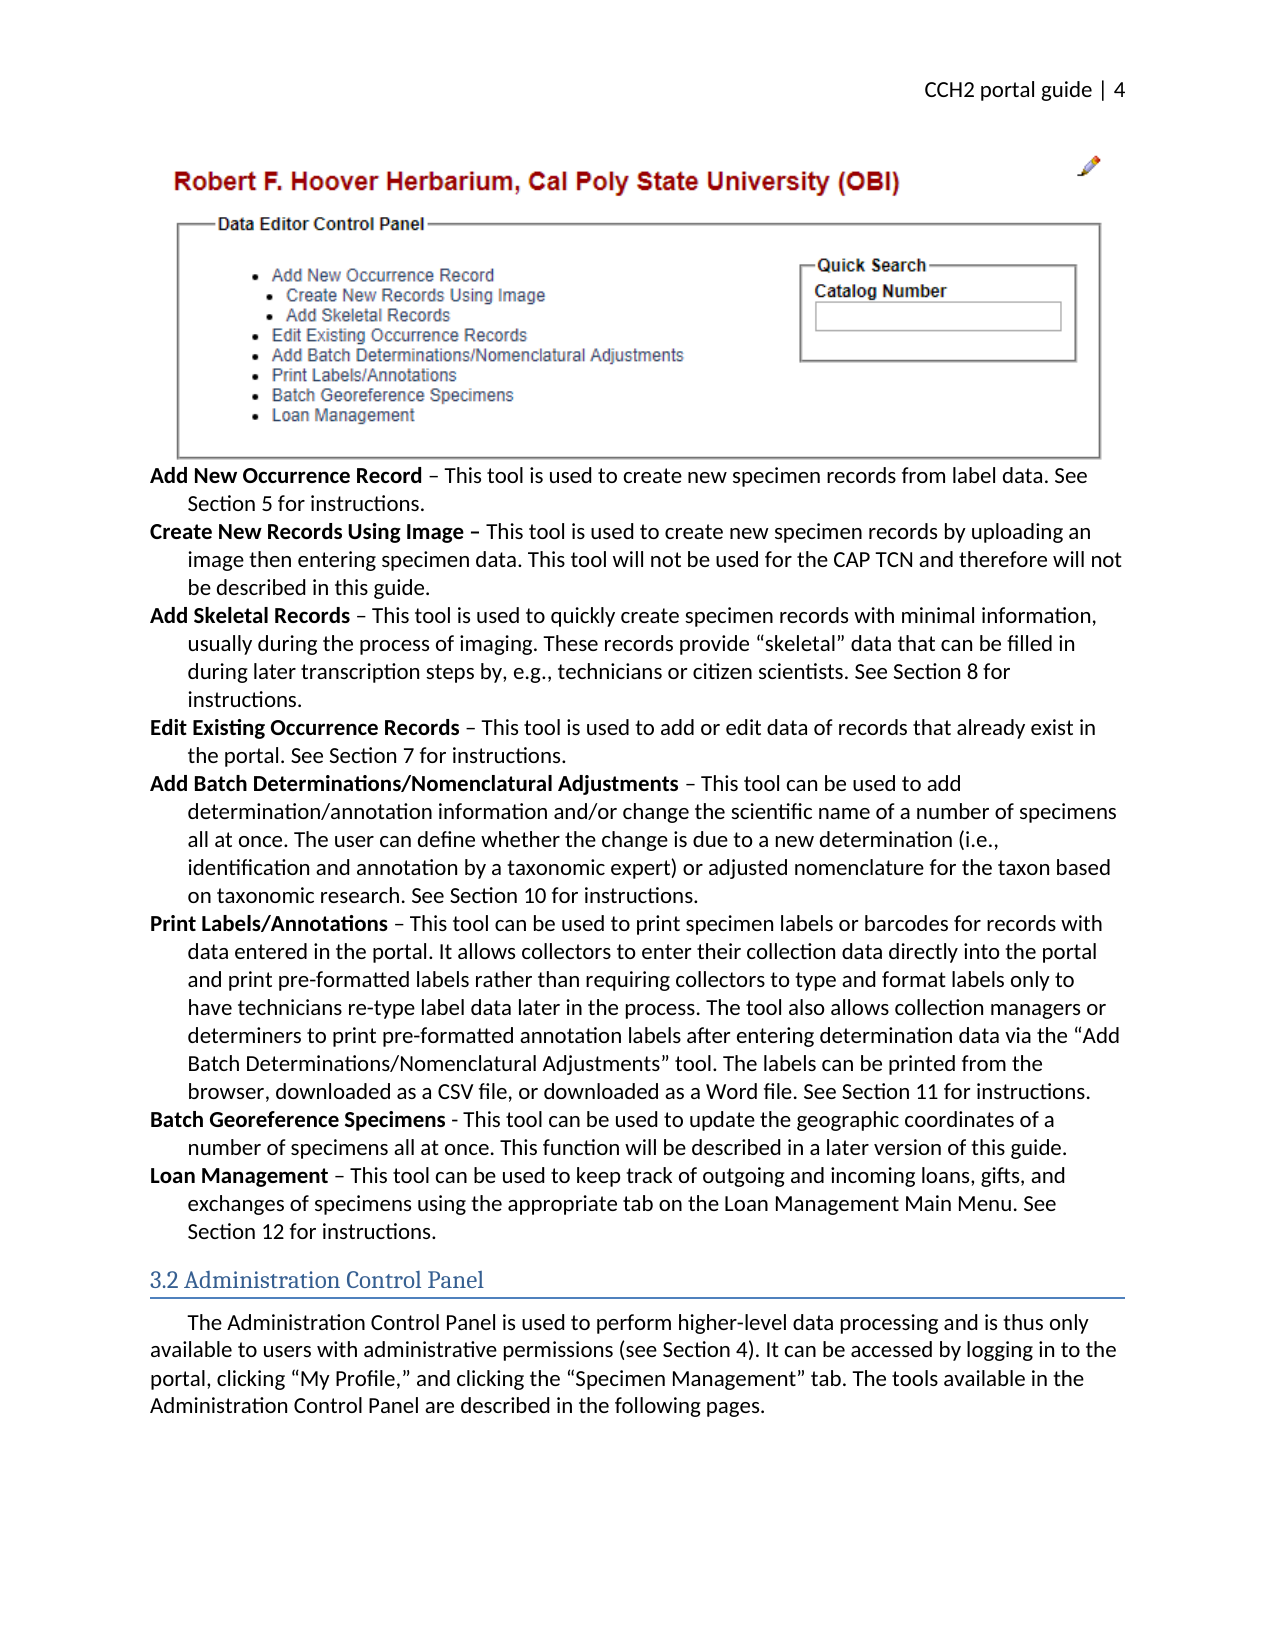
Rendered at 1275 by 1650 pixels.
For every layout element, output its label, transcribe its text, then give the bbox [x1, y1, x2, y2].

text The Administration Control Panel is used to perform higher-level data processing and is thus only available to users with administrative permissions (see Section 4). It can be accessed by logging in to the portal, clicking “My Profile,” and clicking the “Specimen Management” tab. The tools available in the Administration Control Panel are described in the following pages. [150, 1308, 1125, 1420]
text Add Skeletal Records – This tool is used to quickly create specimen records with minimal information, usually during the process of imaging. These records provide “skeletal” data that can be filled in during later transcription steps by, e.g., technicians or citizen scientists. See Section 8 for instructions. [150, 601, 1125, 713]
text Print Labels/Annotations – This tool can be used to print specimen labels or barcodes for records with data entered in the portal. It allows collectors to enter their collection data directly into the portal and print pre-formatted labels rather than requiring collectors to type and format labels only to have technicians re-type label data later in the process. The tool also allows collection managers or determiners to print pre-formatted annotation labels after entering determination data via the “Add Batch Determinations/Nomenclatural Adjustments” tool. The labels can be printed from the browser, downloaded as a CSV file, or downloaded as a Word file. See Section 11 for instructions. [150, 909, 1125, 1105]
text Batch Georeference Specimens - This tool can be used to update the geographic coordinates of a number of specimens all at once. This function will be described in a later version of this guide. [150, 1105, 1125, 1161]
text Add New Occurrence Record – This tool is used to create new specimen records from label data. See Section 5 for instructions. [150, 461, 1125, 517]
text Create New Records Using Image – This tool is used to create new specimen records by uploading an image then entering specimen data. This tool will not be used for the CAP TCN and therefore will not be described in this guide. [150, 517, 1125, 601]
text Add Batch Determinations/Nomenclatural Adjustments – This tool can be used to add determination/annotation information and/or change the scientific name of a number of specimens all at once. The user can define whether the change is due to a new determination (i.e., identification and annotation by a taxonomic expert) or adjusted nomenclature for the taxon based on taxonomic research. See Section 10 for instructions. [150, 769, 1125, 909]
text Loan Management – This tool can be used to keep track of outgoing and incoming loans, gifts, and exchanges of specimens using the appropriate tab on the Loan Management Main Menu. See Section 12 for instructions. [150, 1161, 1125, 1246]
subtitle 3.2 Administration Control Panel [150, 1266, 1125, 1297]
picture [150, 150, 1125, 461]
text Edit Existing Occurrence Records – This tool is used to add or edit data of records that already exist in the portal. See Section 7 for instructions. [150, 713, 1125, 769]
